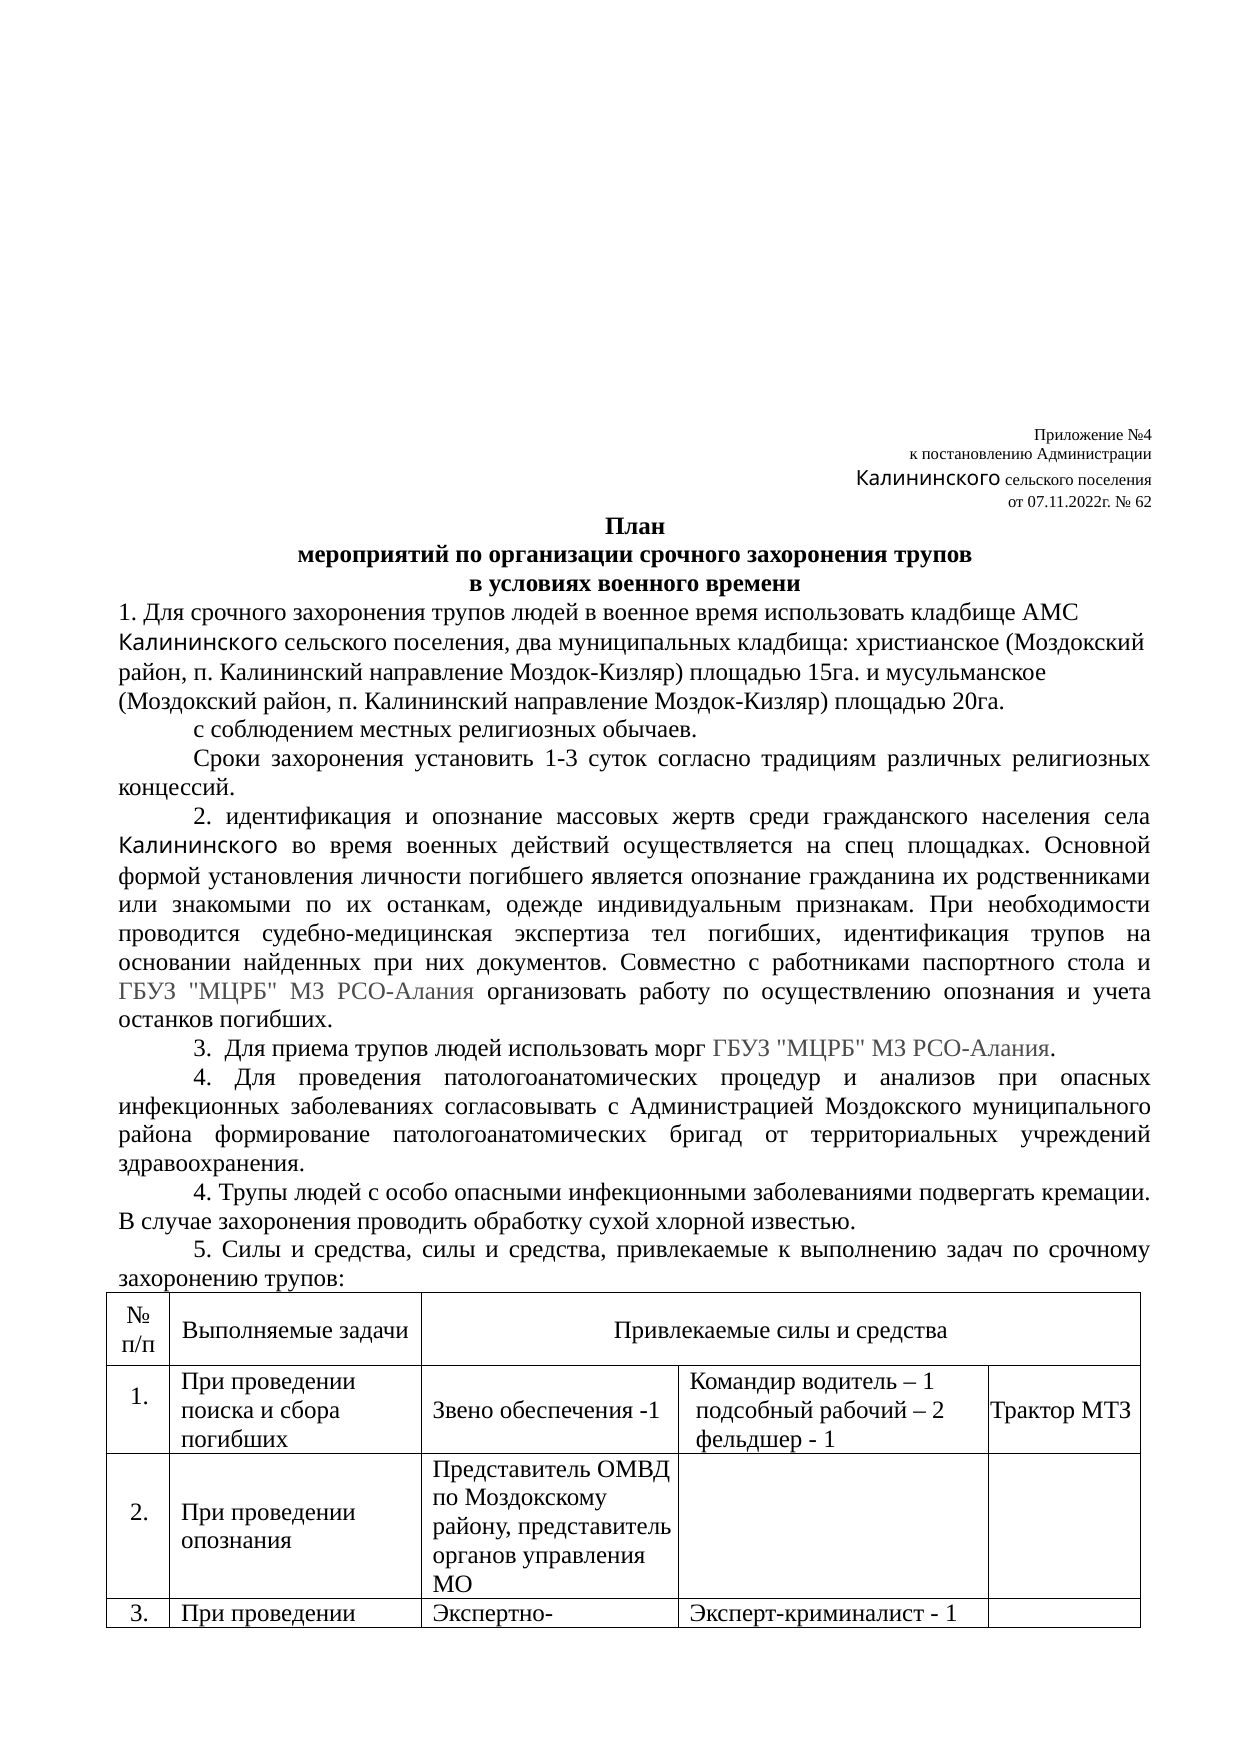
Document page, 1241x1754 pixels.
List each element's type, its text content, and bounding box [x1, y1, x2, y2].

table_cell При проведении опознания [170, 1454, 421, 1597]
text План [118, 511, 1152, 539]
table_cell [679, 1599, 988, 1627]
text от 07.11.2022г. № 62 [737, 492, 1152, 511]
text Сроки захоронения установить 1-3 суток согласно традициям различных религиозных концессий. [118, 743, 1152, 801]
text в условиях военного времени [118, 568, 1152, 597]
table_cell [989, 1454, 1140, 1597]
table_cell [107, 1599, 169, 1627]
table_cell Командир водитель – 1 подсобный рабочий – 2 фельдшер - 1 [679, 1366, 988, 1453]
text 2. идентификация и опознание массовых жертв среди гражданского населения села Калининского во время военных действий осуществляется на спец площадках. Основной формой установления личности погибшего является опознание гражданина их родственниками или знакомыми по их останкам, одежде индивидуальным признакам. При необходимости проводится судебно-медицинская экспертиза тел погибших, идентификация трупов на основании найденных при них документов. Совместно с работниками паспортного стола и ГБУЗ "МЦРБ" МЗ РСО-Алания организовать работу по осуществлению опознания и учета останков погибших. [118, 801, 1152, 1033]
text 4. Трупы людей с особо опасными инфекционными заболеваниями подвергать кремации. В случае захоронения проводить обработку сухой хлорной известью. [118, 1177, 1152, 1234]
text Приложение №4 [737, 425, 1152, 444]
table_header Выполняемые задачи [170, 1293, 421, 1365]
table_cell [170, 1599, 421, 1627]
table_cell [422, 1599, 678, 1627]
table_cell При проведении поиска и сбора погибших [170, 1366, 421, 1453]
table_cell [107, 1454, 169, 1597]
table_cell [107, 1366, 169, 1453]
table_cell Трактор МТЗ [989, 1366, 1140, 1453]
table_cell [679, 1454, 988, 1597]
text к постановлению Администрации [737, 444, 1152, 463]
table_header № п/п [107, 1293, 169, 1365]
text 4. Для проведения патологоанатомических процедур и анализов при опасных инфекционных заболеваниях согласовывать с Администрацией Моздокского муниципального района формирование патологоанатомических бригад от территориальных учреждений здравоохранения. [118, 1062, 1152, 1177]
text мероприятий по организации срочного захоронения трупов [118, 539, 1152, 568]
table_header Привлекаемые силы и средства [422, 1293, 1140, 1365]
table_cell Представитель ОМВД по Моздокскому району, представитель органов управления МО [422, 1454, 678, 1597]
text с соблюдением местных религиозных обычаев. [118, 714, 1152, 743]
text Калининского сельского поселения [737, 463, 1152, 492]
table_cell Звено обеспечения -1 [422, 1366, 678, 1453]
table_cell [989, 1599, 1140, 1627]
text 3. Для приема трупов людей использовать морг ГБУЗ "МЦРБ" МЗ РСО-Алания. [118, 1033, 1152, 1062]
text 5. Силы и средства, силы и средства, привлекаемые к выполнению задач по срочному захоронению трупов: [118, 1234, 1152, 1292]
text 1. Для срочного захоронения трупов людей в военное время использовать кладбище АМС Калининского сельского поселения, два муниципальных кладбища: христианское (Моздокский район, п. Калининский направление Моздок-Кизляр) площадью 15га. и мусульманское (Моздокский район, п. Калининский направление Моздок-Кизляр) площадью 20га. [118, 597, 1152, 714]
